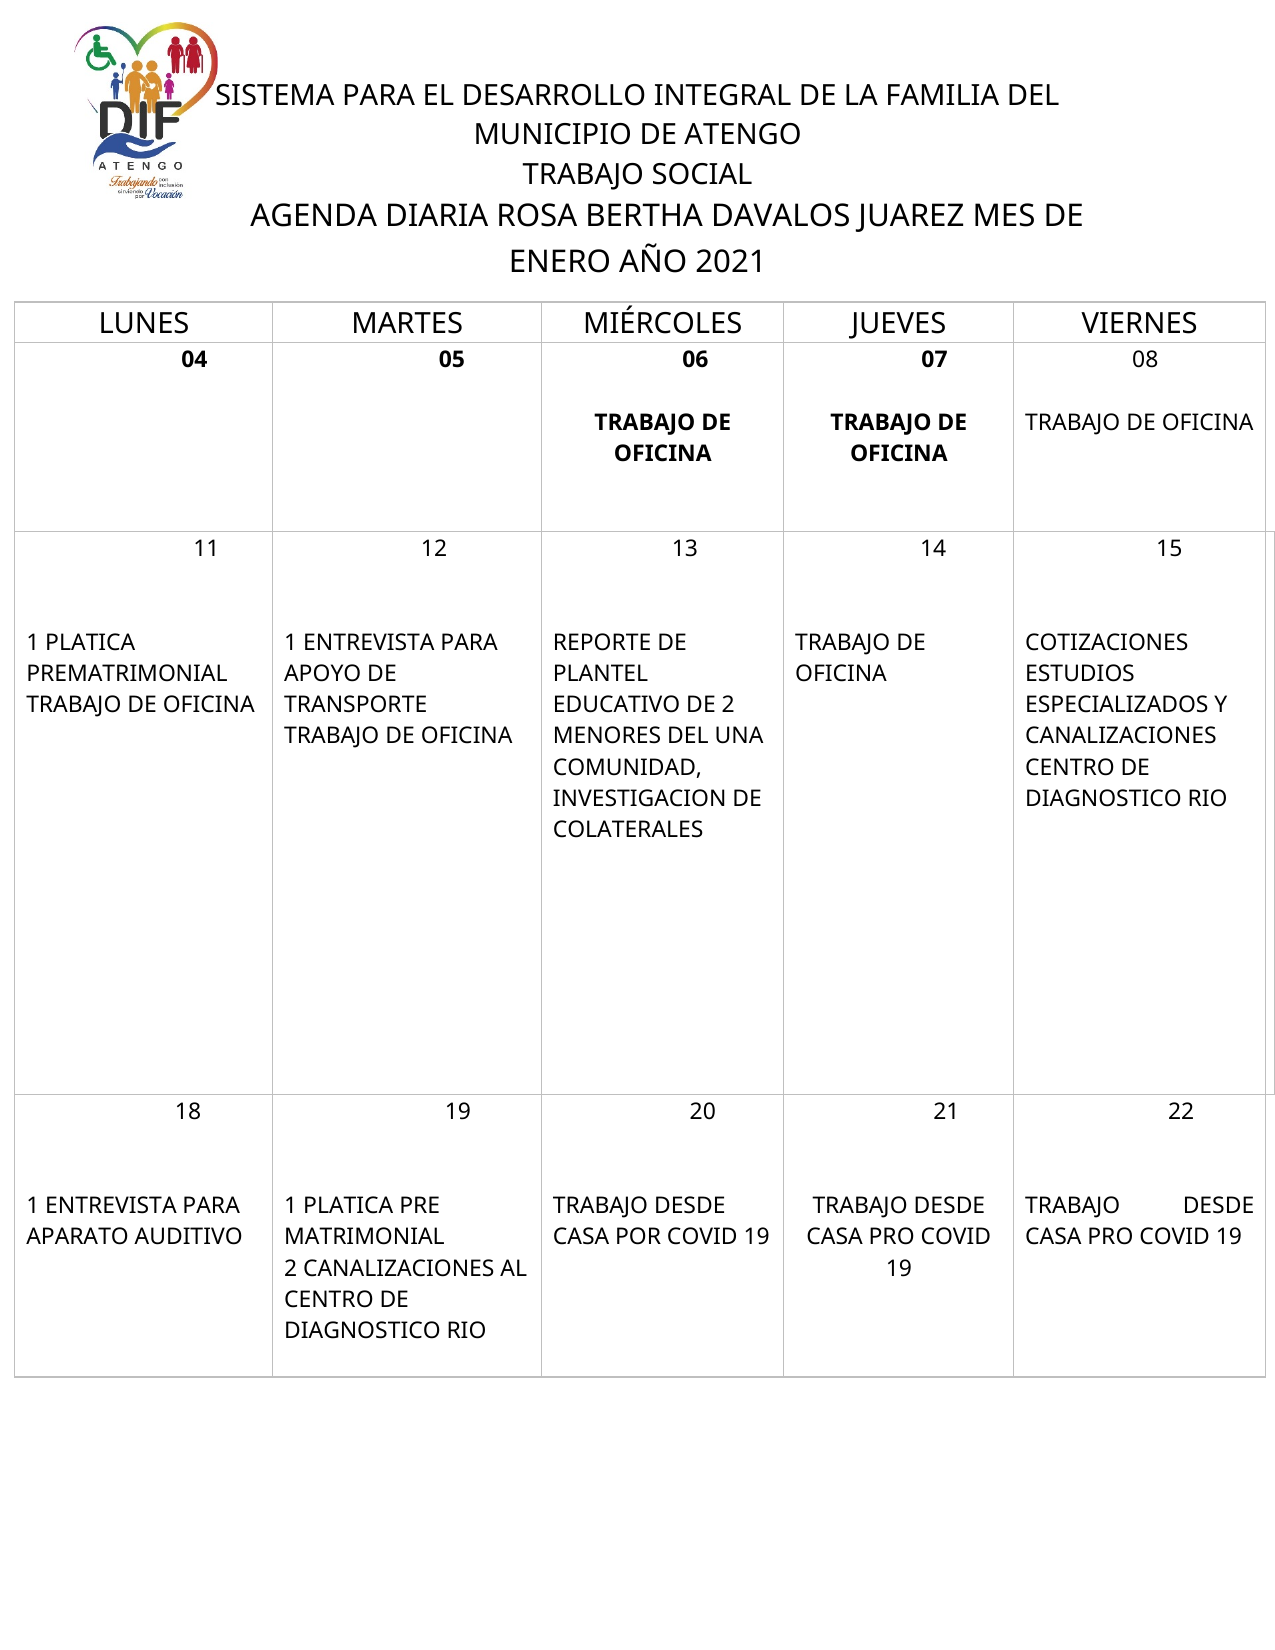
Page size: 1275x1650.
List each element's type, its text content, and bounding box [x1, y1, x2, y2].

table_cell 22 TRABAJO DESDE CASA PRO COVID 19 [1014, 1095, 1265, 1376]
table_cell 15 COTIZACIONES ESTUDIOS ESPECIALIZADOS Y CANALIZACIONES CENTRO DE DIAGNOSTICO RIO [1014, 532, 1265, 1094]
table_cell 07 TRABAJO DE OFICINA [784, 343, 1013, 531]
table_header MIÉRCOLES [542, 303, 783, 342]
table_header JUEVES [784, 303, 1013, 342]
table_header LUNES [15, 303, 272, 342]
table_cell 06 TRABAJO DE OFICINA [542, 343, 783, 531]
table_cell 12 1 ENTREVISTA PARA APOYO DE TRANSPORTE TRABAJO DE OFICINA [273, 532, 541, 1094]
picture [74, 22, 218, 199]
table_cell 19 1 PLATICA PRE MATRIMONIAL 2 CANALIZACIONES AL CENTRO DE DIAGNOSTICO RIO [273, 1095, 541, 1376]
table_cell [1266, 532, 1274, 1094]
table_cell 11 1 PLATICA PREMATRIMONIAL TRABAJO DE OFICINA [15, 532, 272, 1094]
table_cell 21 TRABAJO DESDE CASA PRO COVID 19 [784, 1095, 1013, 1376]
table_cell 04 [15, 343, 272, 531]
table_header MARTES [273, 303, 541, 342]
table_cell 05 [273, 343, 541, 531]
table_cell 13 REPORTE DE PLANTEL EDUCATIVO DE 2 MENORES DEL UNA COMUNIDAD, INVESTIGACION DE COLATERALES [542, 532, 783, 1094]
table_header VIERNES [1014, 303, 1265, 342]
table_cell 18 1 ENTREVISTA PARA APARATO AUDITIVO [15, 1095, 272, 1376]
text AGENDA DIARIA ROSA BERTHA DAVALOS JUAREZ MES DE ENERO AÑO 2021 [177, 193, 1098, 281]
table_cell 14 TRABAJO DE OFICINA [784, 532, 1013, 1094]
table_cell 20 TRABAJO DESDE CASA POR COVID 19 [542, 1095, 783, 1376]
table_cell 08 TRABAJO DE OFICINA [1014, 343, 1265, 531]
